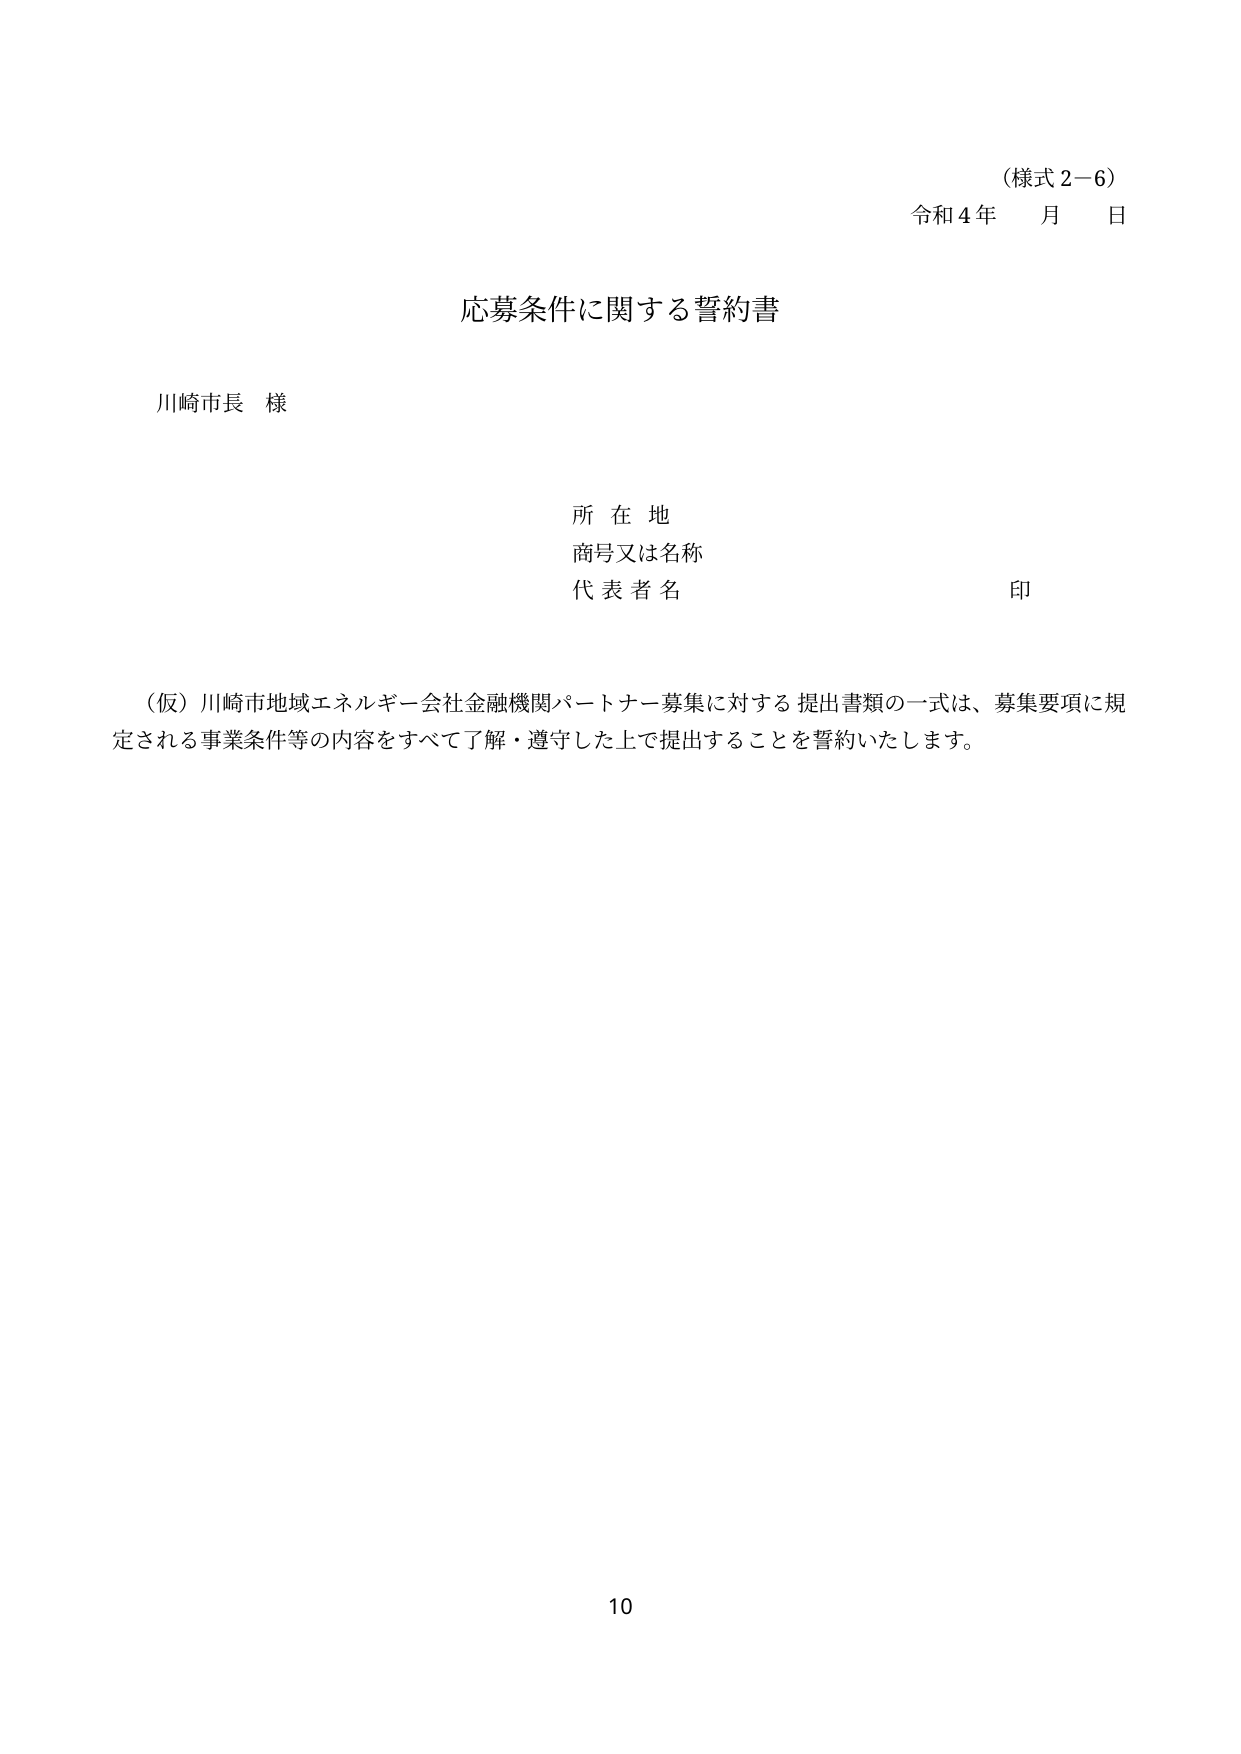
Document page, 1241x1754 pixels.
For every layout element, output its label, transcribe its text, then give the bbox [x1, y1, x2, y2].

text 令和4年 月 日 [112, 196, 1128, 233]
subtitle （様式2－6） [112, 158, 1128, 196]
text 所在地 [572, 496, 1128, 533]
text 川崎市長 様 [112, 383, 1128, 421]
text 応募条件に関する誓約書 [112, 271, 1128, 346]
text 代表者名 印 [572, 571, 1128, 608]
text 商号又は名称 [572, 533, 1128, 571]
text （仮）川崎市地域エネルギー会社金融機関パートナー募集に対する提出書類の一式は、募集要項に規定される事業条件等の内容をすべて了解・遵守した上で提出することを誓約いたします。 [112, 683, 1128, 758]
